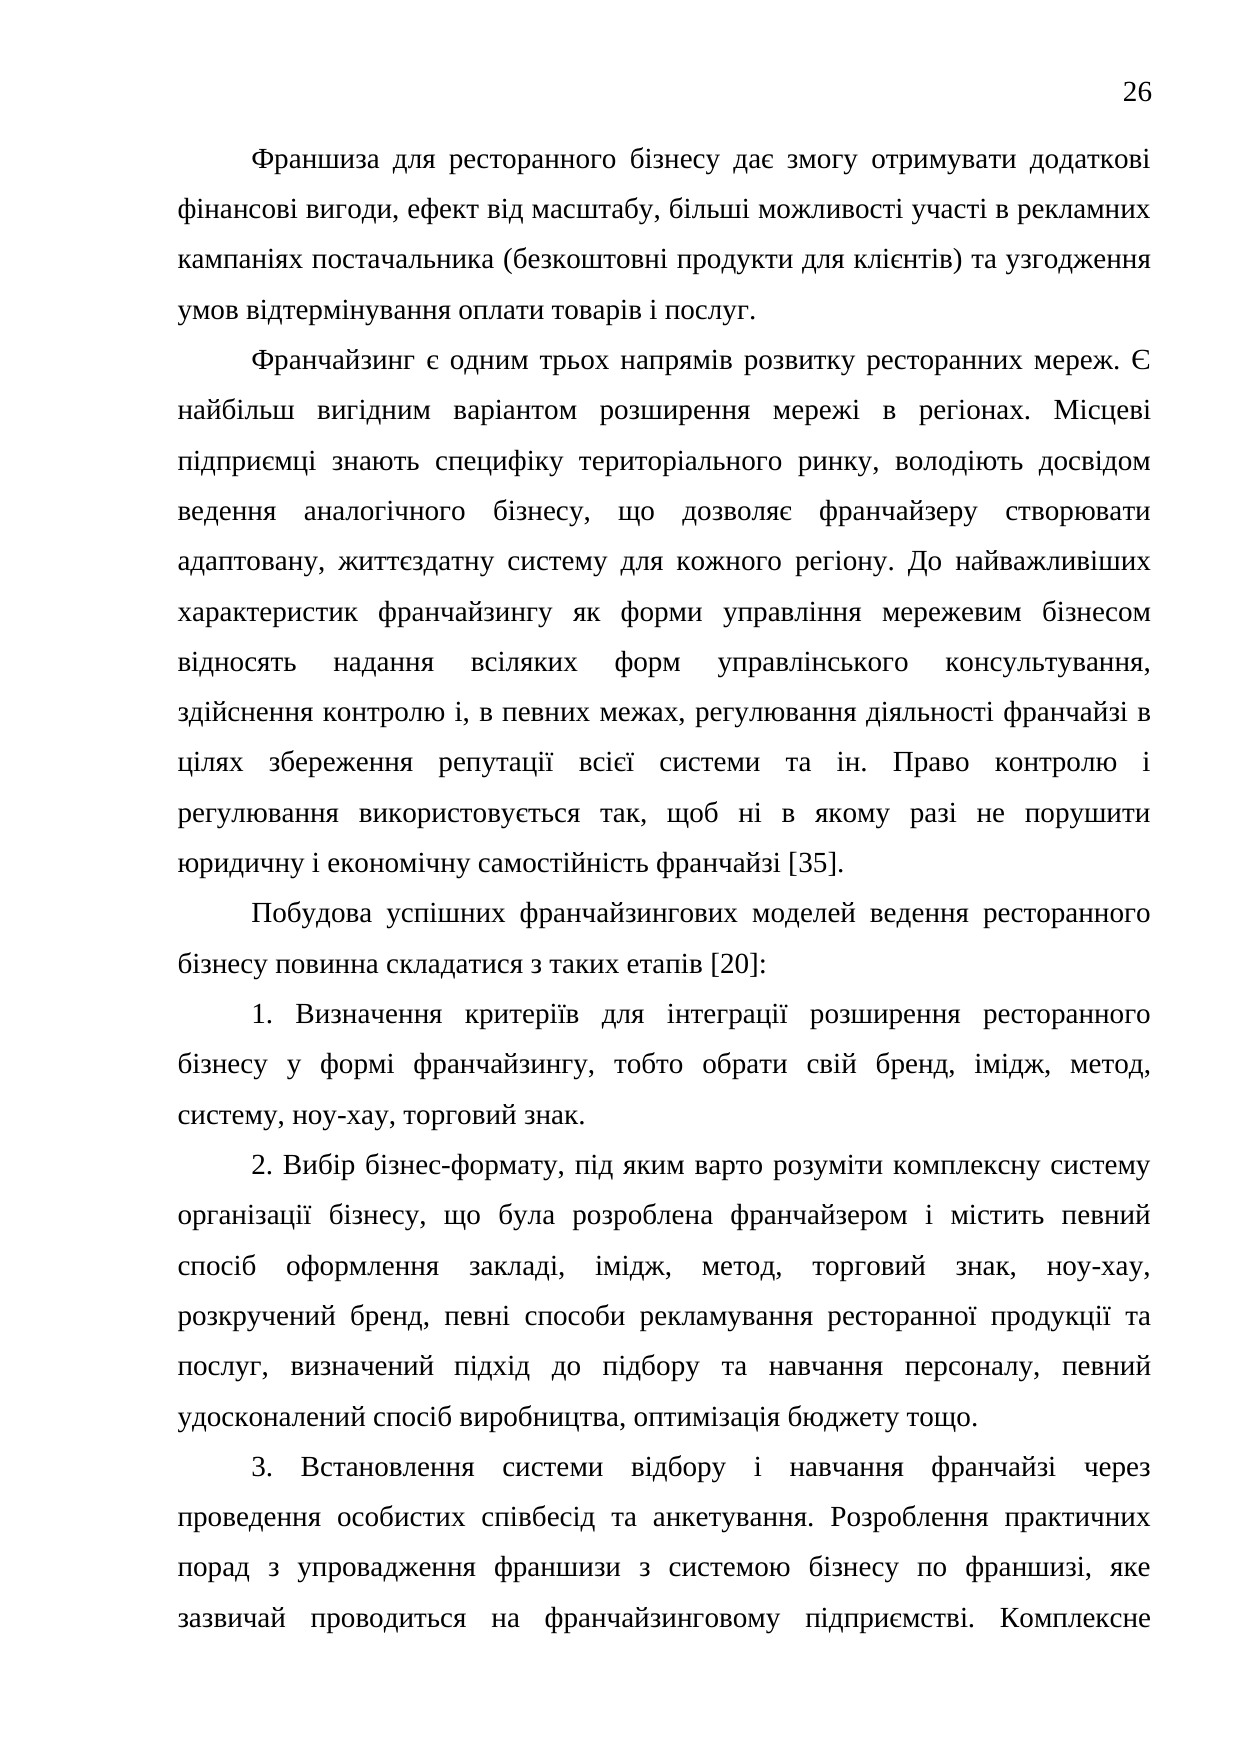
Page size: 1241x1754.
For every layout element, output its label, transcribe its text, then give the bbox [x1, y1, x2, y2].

text 1. Визначення критеріїв для інтеграції розширення ресторанного бізнесу у формі франчайзингу, тобто обрати свій бренд, імідж, метод, систему, ноу-хау, торговий знак. [177, 996, 1152, 1130]
text Франчайзинг є одним трьох напрямів розвитку ресторанних мереж. Є найбільш вигідним варіантом розширення мережі в регіонах. Місцеві підприємці знають специфіку територіального ринку, володіють досвідом ведення аналогічного бізнесу, що дозволяє франчайзеру створювати адаптовану, життєздатну систему для кожного регіону. До найважливіших характеристик франчайзингу як форми управління мережевим бізнесом відносять надання всіляких форм управлінського консультування, здійснення контролю і, в певних межах, регулювання діяльності франчайзі в цілях збереження репутації всієї системи та ін. Право контролю і регулювання використовується так, щоб ні в якому разі не порушити юридичну і економічну самостійність франчайзі [35]. [177, 342, 1152, 879]
text Франшиза для ресторанного бізнесу дає змогу отримувати додаткові фінансові вигоди, ефект від масштабу, більші можливості участі в рекламних кампаніях постачальника (безкоштовні продукти для клієнтів) та узгодження умов відтермінування оплати товарів і послуг. [177, 141, 1152, 325]
text 2. Вибір бізнес-формату, під яким варто розуміти комплексну систему організації бізнесу, що була розроблена франчайзером і містить певний спосіб оформлення закладі, імідж, метод, торговий знак, ноу-хау, розкручений бренд, певні способи рекламування ресторанної продукції та послуг, визначений підхід до підбору та навчання персоналу, певний удосконалений спосіб виробництва, оптимізація бюджету тощо. [177, 1147, 1152, 1432]
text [177, 1449, 1152, 1633]
text Побудова успішних франчайзингових моделей ведення ресторанного бізнесу повинна складатися з таких етапів [20]: [177, 896, 1152, 979]
